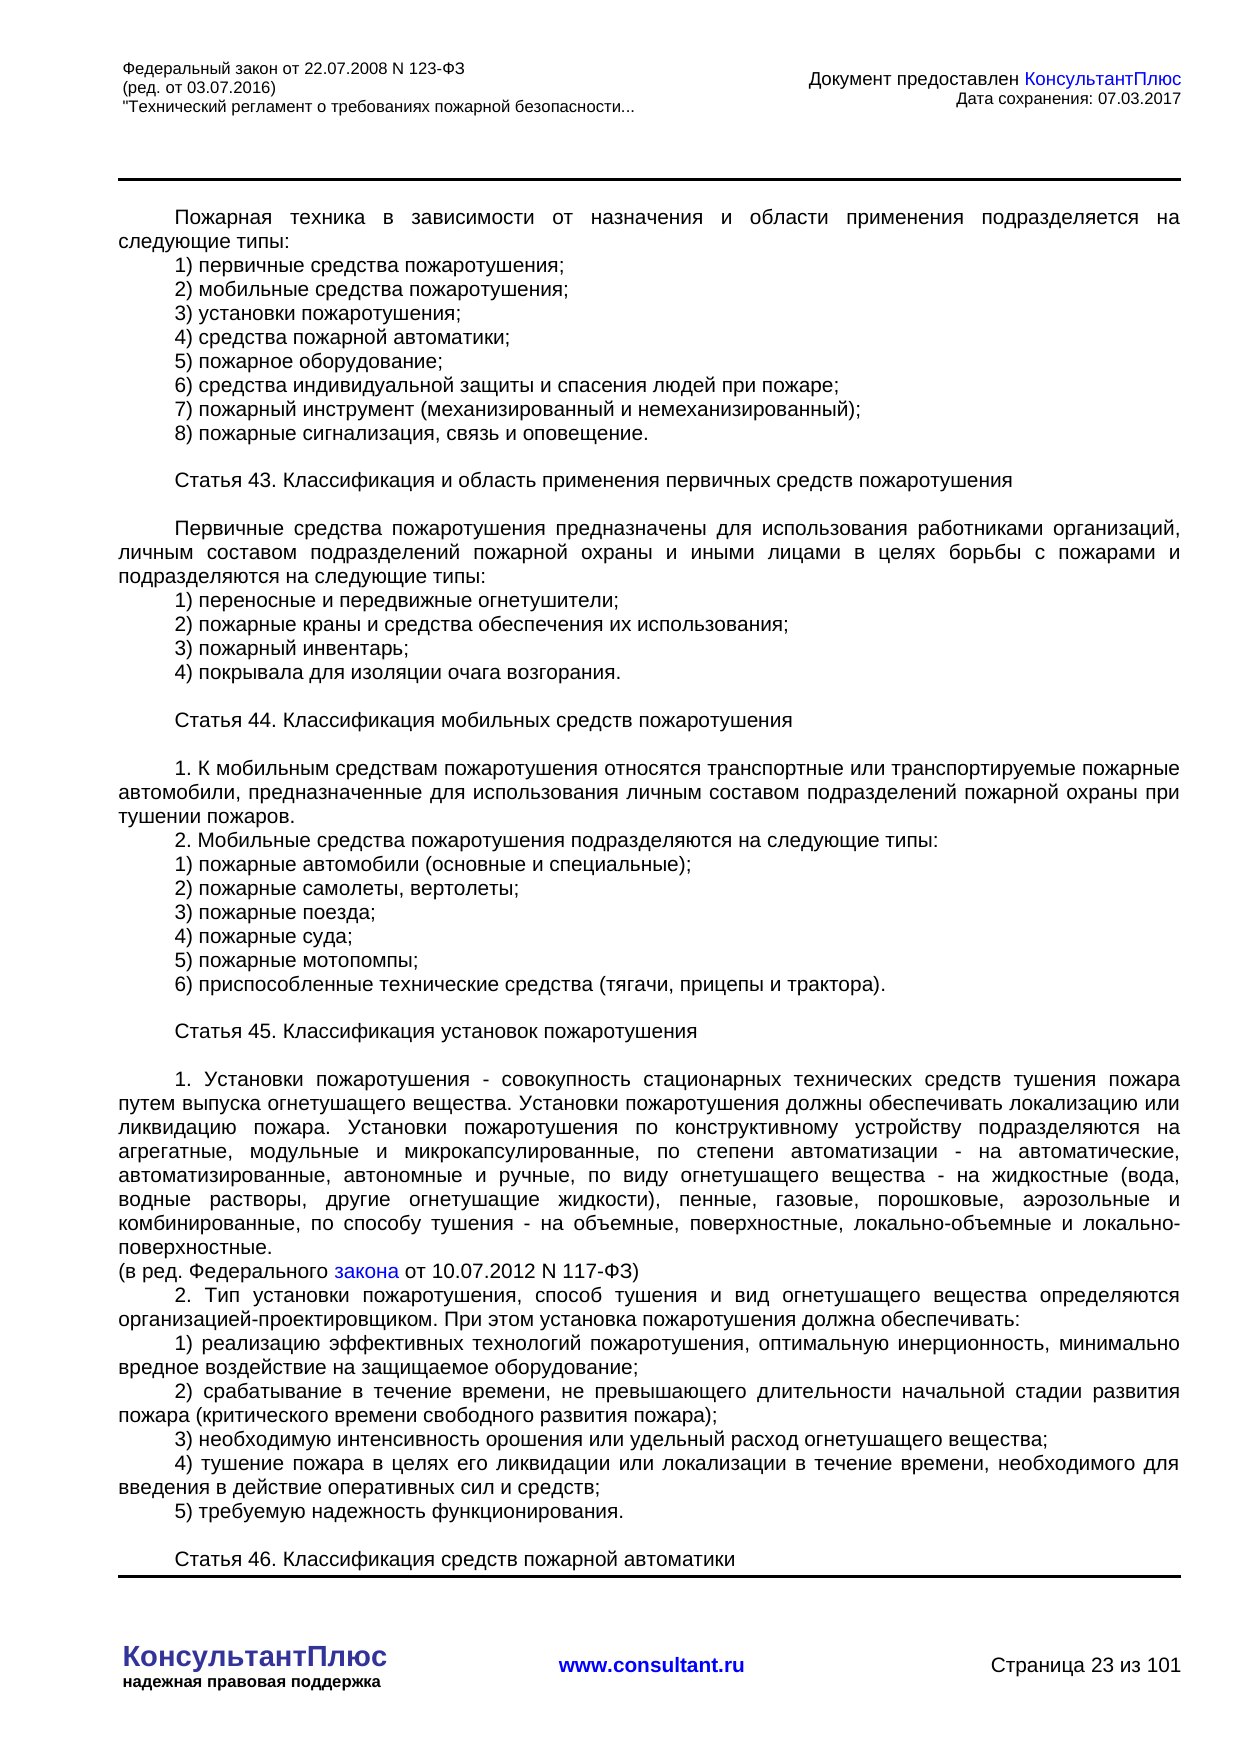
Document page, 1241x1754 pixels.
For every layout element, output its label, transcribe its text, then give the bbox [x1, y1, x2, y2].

text 3) необходимую интенсивность орошения или удельный расход огнетушащего вещества; [118, 1427, 1181, 1451]
text 2) пожарные краны и средства обеспечения их использования; [118, 612, 1181, 636]
text 6) приспособленные технические средства (тягачи, прицепы и трактора). [118, 971, 1181, 995]
text 7) пожарный инструмент (механизированный и немеханизированный); [118, 396, 1181, 420]
text 1. К мобильным средствам пожаротушения относятся транспортные или транспортируемые пожарные автомобили, предназначенные для использования личным составом подразделений пожарной охраны при тушении пожаров. [118, 756, 1181, 828]
text (в ред. Федерального закона от 10.07.2012 N 117-ФЗ) [118, 1259, 1181, 1283]
text Пожарная техника в зависимости от назначения и области применения подразделяется на следующие типы: [118, 205, 1181, 253]
text 3) пожарный инвентарь; [118, 636, 1181, 660]
text 2) срабатывание в течение времени, не превышающего длительности начальной стадии развития пожара (критического времени свободного развития пожара); [118, 1379, 1181, 1427]
text 3) установки пожаротушения; [118, 301, 1181, 324]
text 2. Тип установки пожаротушения, способ тушения и вид огнетушащего вещества определяются организацией-проектировщиком. При этом установка пожаротушения должна обеспечивать: [118, 1283, 1181, 1331]
text 3) пожарные поезда; [118, 899, 1181, 923]
text 4) пожарные суда; [118, 923, 1181, 947]
text 5) пожарное оборудование; [118, 348, 1181, 372]
text 2. Мобильные средства пожаротушения подразделяются на следующие типы: [118, 828, 1181, 852]
text Статья 44. Классификация мобильных средств пожаротушения [118, 708, 1181, 732]
text 1) реализацию эффективных технологий пожаротушения, оптимальную инерционность, минимально вредное воздействие на защищаемое оборудование; [118, 1331, 1181, 1379]
text Статья 46. Классификация средств пожарной автоматики [118, 1546, 1181, 1570]
text 4) тушение пожара в целях его ликвидации или локализации в течение времени, необходимого для введения в действие оперативных сил и средств; [118, 1451, 1181, 1498]
text 1) пожарные автомобили (основные и специальные); [118, 852, 1181, 876]
text 6) средства индивидуальной защиты и спасения людей при пожаре; [118, 372, 1181, 396]
text 1) переносные и передвижные огнетушители; [118, 588, 1181, 612]
text 2) пожарные самолеты, вертолеты; [118, 876, 1181, 899]
text Статья 43. Классификация и область применения первичных средств пожаротушения [118, 468, 1181, 492]
text 5) пожарные мотопомпы; [118, 947, 1181, 971]
text 1. Установки пожаротушения - совокупность стационарных технических средств тушения пожара путем выпуска огнетушащего вещества. Установки пожаротушения должны обеспечивать локализацию или ликвидацию пожара. Установки пожаротушения по конструктивному устройству подразделяются на агрегатные, модульные и микрокапсулированные, по степени автоматизации - на автоматические, автоматизированные, автономные и ручные, по виду огнетушащего вещества - на жидкостные (вода, водные растворы, другие огнетушащие жидкости), пенные, газовые, порошковые, аэрозольные и комбинированные, по способу тушения - на объемные, поверхностные, локально-объемные и локально-поверхностные. [118, 1067, 1181, 1259]
text 4) средства пожарной автоматики; [118, 324, 1181, 348]
text Статья 45. Классификация установок пожаротушения [118, 1019, 1181, 1043]
text 8) пожарные сигнализация, связь и оповещение. [118, 420, 1181, 444]
text Первичные средства пожаротушения предназначены для использования работниками организаций, личным составом подразделений пожарной охраны и иными лицами в целях борьбы с пожарами и подразделяются на следующие типы: [118, 516, 1181, 588]
text 4) покрывала для изоляции очага возгорания. [118, 660, 1181, 684]
text 2) мобильные средства пожаротушения; [118, 277, 1181, 301]
text 5) требуемую надежность функционирования. [118, 1498, 1181, 1522]
text 1) первичные средства пожаротушения; [118, 253, 1181, 277]
